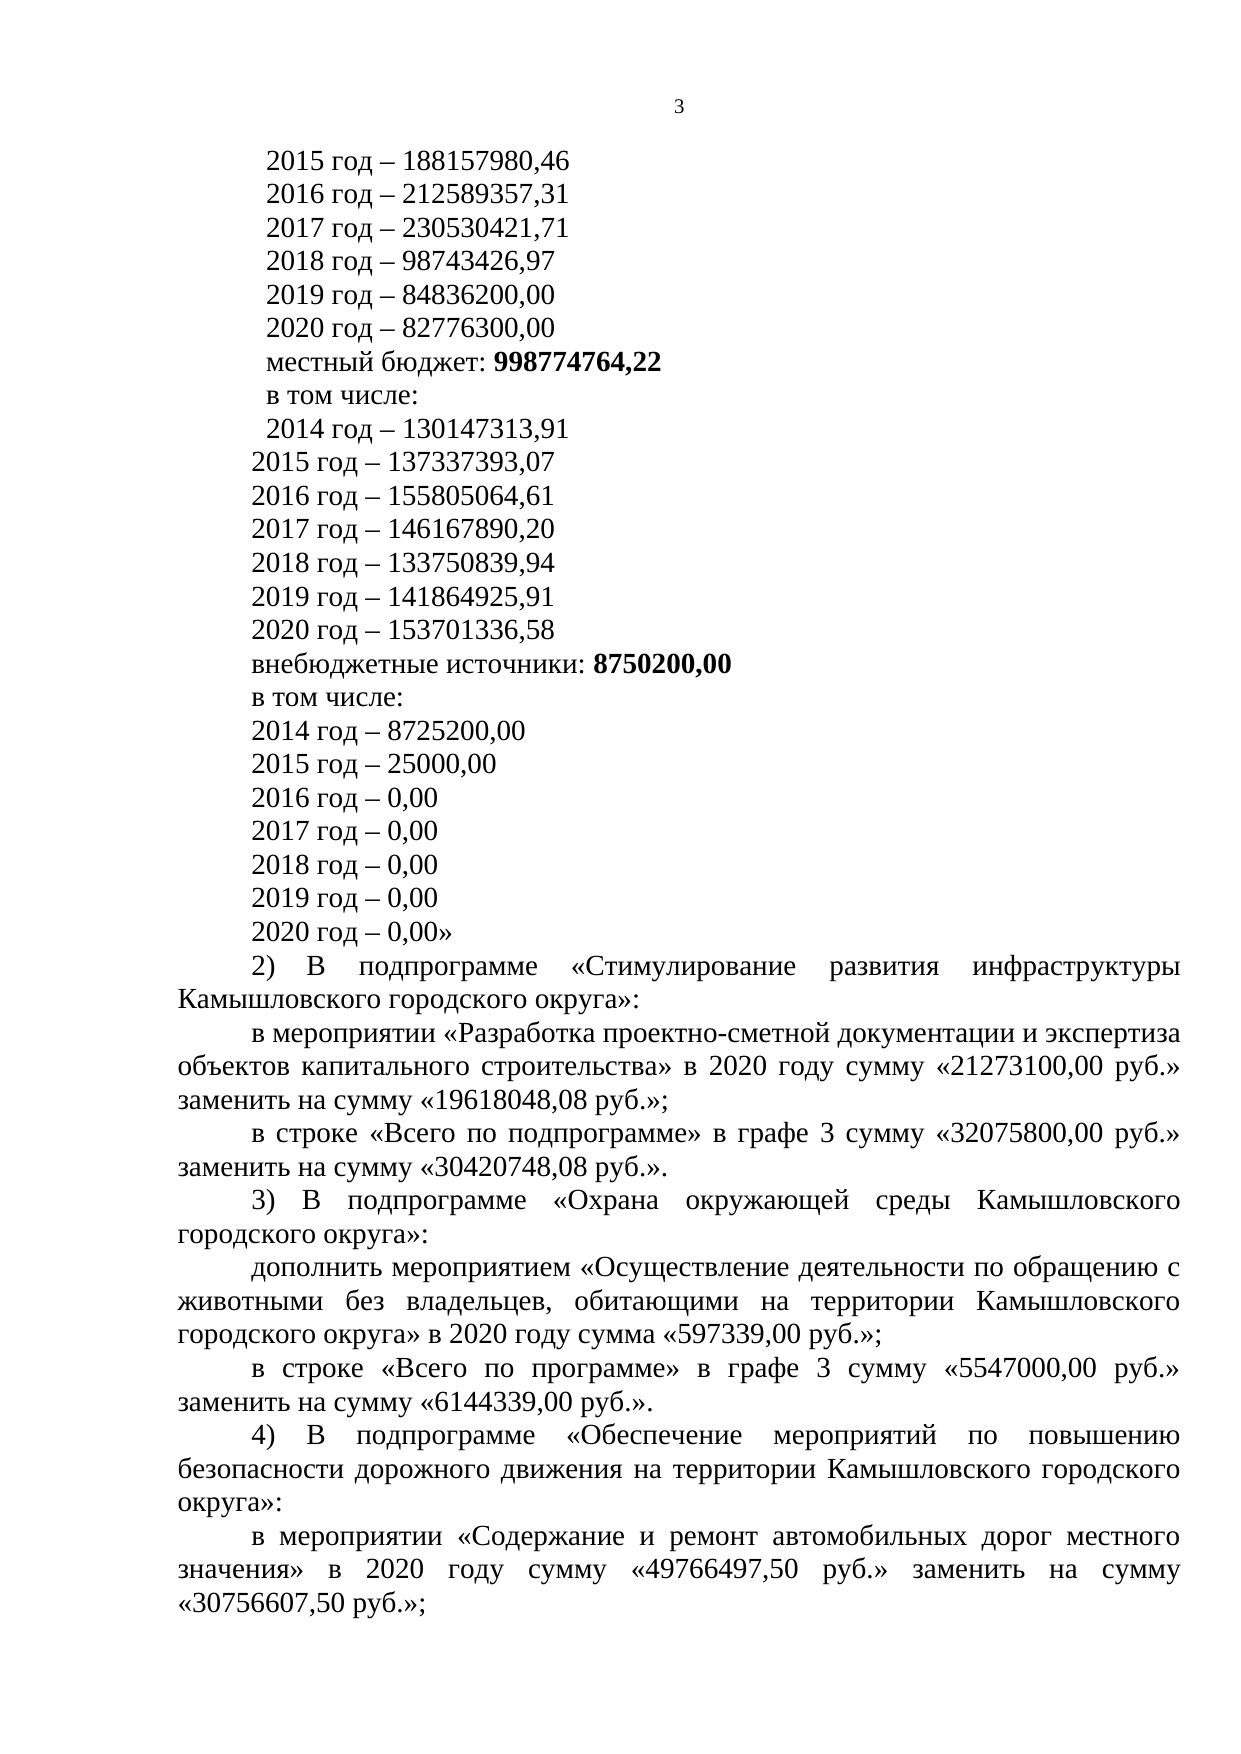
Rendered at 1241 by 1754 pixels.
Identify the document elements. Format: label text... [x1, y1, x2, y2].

title в строке «Всего по программе» в графе 3 сумму «5547000,00 руб.» заменить на сумму «6144339,00 руб.». [177, 1350, 1181, 1417]
text 2020 год – 0,00» [192, 914, 1181, 948]
title в строке «Всего по подпрограмме» в графе 3 сумму «32075800,00 руб.» заменить на сумму «30420748,08 руб.». [177, 1115, 1181, 1182]
text 2018 год – 0,00 [192, 847, 1181, 881]
text 2015 год – 188157980,46 [192, 143, 1181, 176]
text 2019 год – 84836200,00 [192, 277, 1181, 310]
text 2018 год – 133750839,94 [192, 545, 1181, 579]
text в мероприятии «Разработка проектно-сметной документации и экспертиза объектов капитального строительства» в 2020 году сумму «21273100,00 руб.» заменить на сумму «19618048,08 руб.»; [177, 1015, 1181, 1115]
text 2014 год – 8725200,00 [192, 713, 1181, 746]
text в том числе: [192, 377, 1181, 411]
text 2015 год – 25000,00 [192, 746, 1181, 780]
text 2017 год – 0,00 [192, 813, 1181, 847]
text 2020 год – 82776300,00 [192, 310, 1181, 344]
text в том числе: [192, 679, 1181, 713]
text 2016 год – 155805064,61 [192, 478, 1181, 512]
title дополнить мероприятием «Осуществление деятельности по обращению с животными без владельцев, обитающими на территории Камышловского городского округа» в 2020 году сумма «597339,00 руб.»; [177, 1249, 1181, 1350]
text 2020 год – 153701336,58 [192, 612, 1181, 646]
title 4) В подпрограмме «Обеспечение мероприятий по повышению безопасности дорожного движения на территории Камышловского городского округа»: [177, 1417, 1181, 1518]
text 2017 год – 230530421,71 [192, 210, 1181, 243]
title в мероприятии «Содержание и ремонт автомобильных дорог местного значения» в 2020 году сумму «49766497,50 руб.» заменить на сумму «30756607,50 руб.»; [177, 1518, 1181, 1618]
text 2015 год – 137337393,07 [192, 444, 1181, 478]
text местный бюджет: 998774764,22 [192, 344, 1181, 377]
text 2016 год – 212589357,31 [192, 176, 1181, 210]
text 2017 год – 146167890,20 [192, 512, 1181, 545]
text 2019 год – 0,00 [192, 881, 1181, 914]
text 2019 год – 141864925,91 [192, 579, 1181, 612]
text 2016 год – 0,00 [192, 780, 1181, 813]
title 3) В подпрограмме «Охрана окружающей среды Камышловского городского округа»: [177, 1182, 1181, 1249]
text 2) В подпрограмме «Стимулирование развития инфраструктуры Камышловского городского округа»: [177, 948, 1181, 1015]
text 2014 год – 130147313,91 [192, 411, 1181, 444]
text 2018 год – 98743426,97 [192, 243, 1181, 277]
text внебюджетные источники: 8750200,00 [192, 646, 1181, 679]
